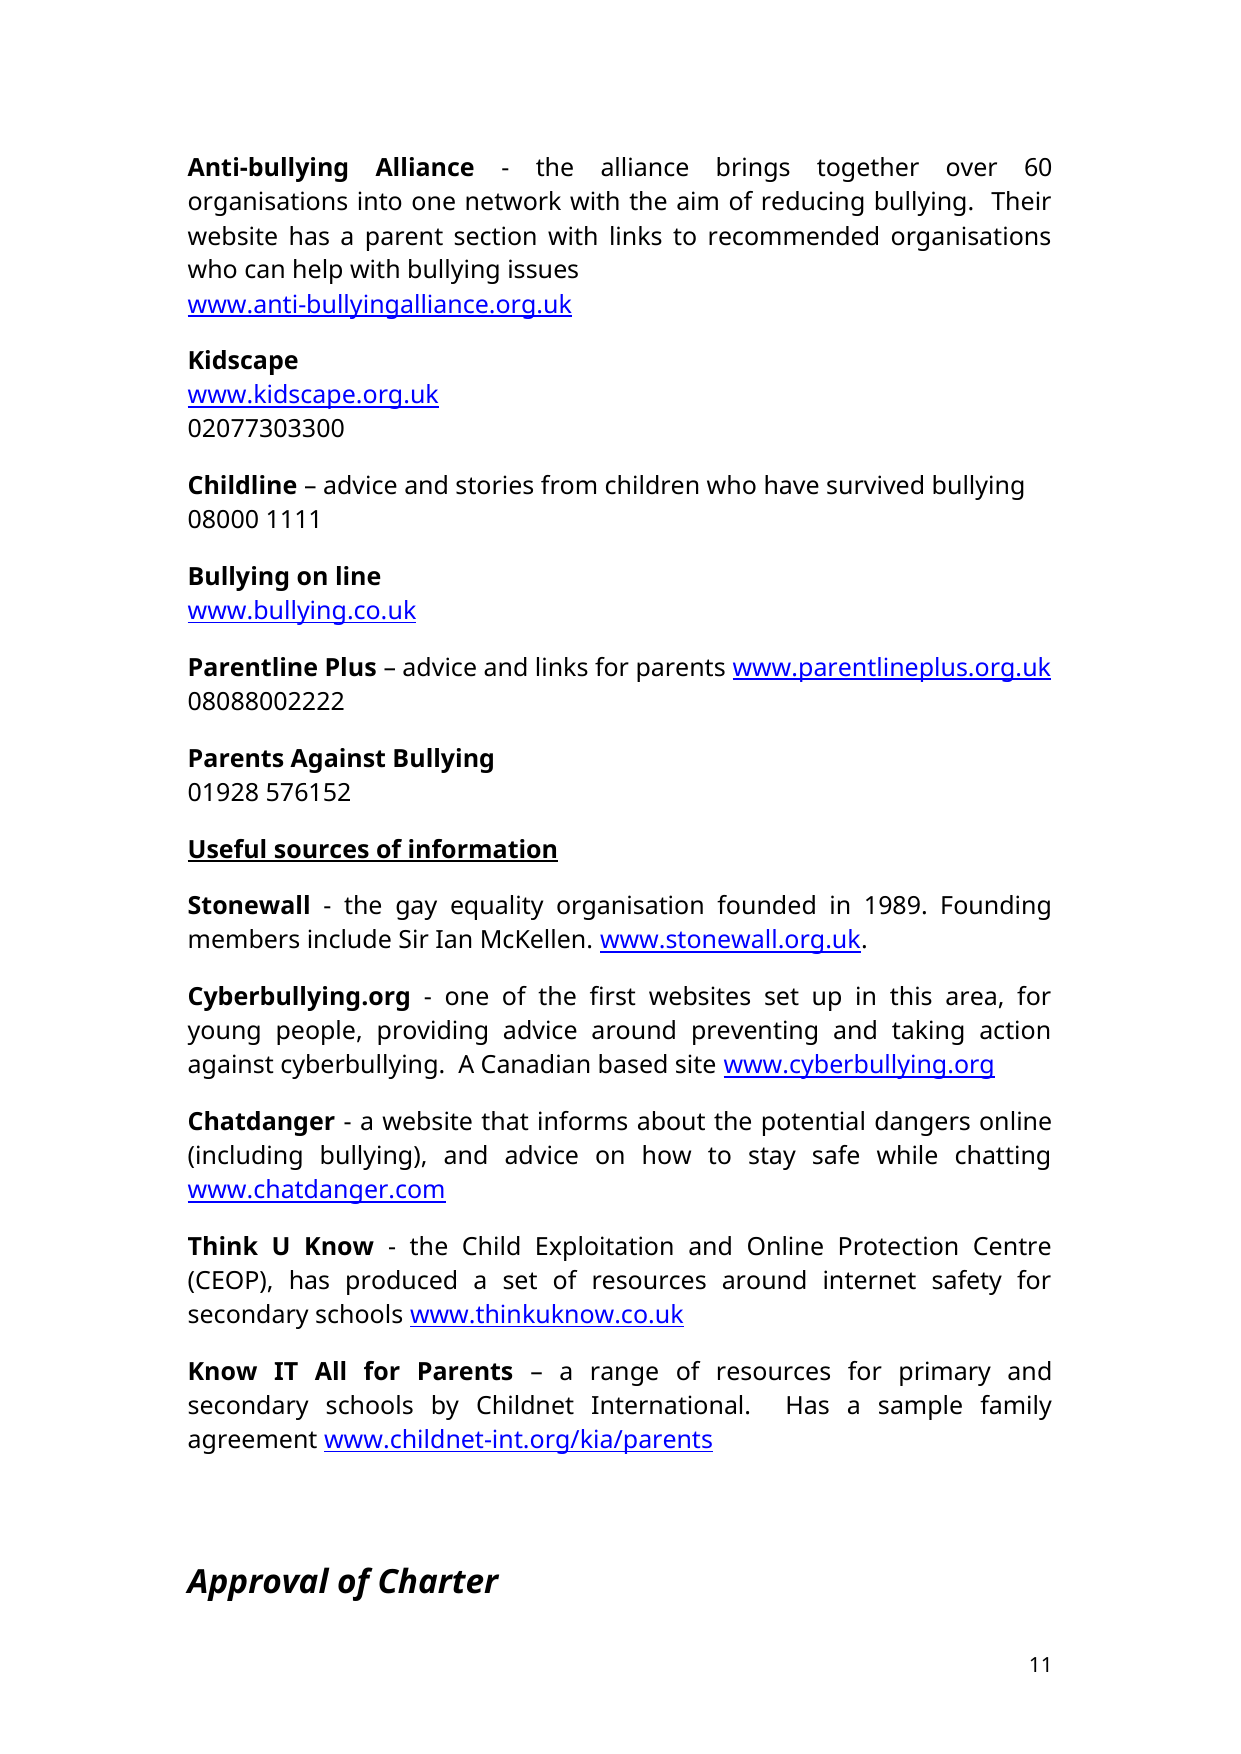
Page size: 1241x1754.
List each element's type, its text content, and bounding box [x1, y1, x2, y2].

text www.kidscape.org.uk [187, 377, 1053, 411]
subtitle www.anti-bullyingalliance.org.uk [187, 286, 1053, 320]
subtitle Bullying on line [187, 559, 1053, 593]
subtitle Parents Against Bullying [187, 740, 1053, 774]
subtitle Kidscape [187, 343, 1053, 377]
text Stonewall - the gay equality organisation founded in 1989. Founding members include Sir Ian McKellen. www.stonewall.org.uk. [187, 888, 1053, 956]
subtitle Useful sources of information [187, 831, 1053, 865]
text Think U Know - the Child Exploitation and Online Protection Centre (CEOP), has produced a set of resources around internet safety for secondary schools www.thinkuknow.co.uk [187, 1229, 1053, 1331]
text 01928 576152 [187, 774, 1053, 808]
subtitle Childline – advice and stories from children who have survived bullying [187, 468, 1053, 502]
text 02077303300 [187, 411, 1053, 445]
text 08000 1111 [187, 502, 1053, 536]
text Cyberbullying.org - one of the first websites set up in this area, for young people, providing advice around preventing and taking action against cyberbullying. A Canadian based site www.cyberbullying.org [187, 979, 1053, 1081]
text Know IT All for Parents – a range of resources for primary and secondary schools by Childnet International. Has a sample family agreement www.childnet-int.org/kia/parents [187, 1353, 1053, 1456]
text Chatdanger - a website that informs about the potential dangers online (including bullying), and advice on how to stay safe while chatting www.chatdanger.com [187, 1104, 1053, 1206]
text Approval of Charter [187, 1558, 1053, 1603]
subtitle Anti-bullying Alliance - the alliance brings together over 60 organisations into one network with the aim of reducing bullying. Their website has a parent section with links to recommended organisations who can help with bullying issues [187, 150, 1053, 286]
text 08088002222 [187, 684, 1053, 718]
text www.bullying.co.uk [187, 593, 1053, 627]
subtitle Parentline Plus – advice and links for parents www.parentlineplus.org.uk [187, 649, 1053, 684]
